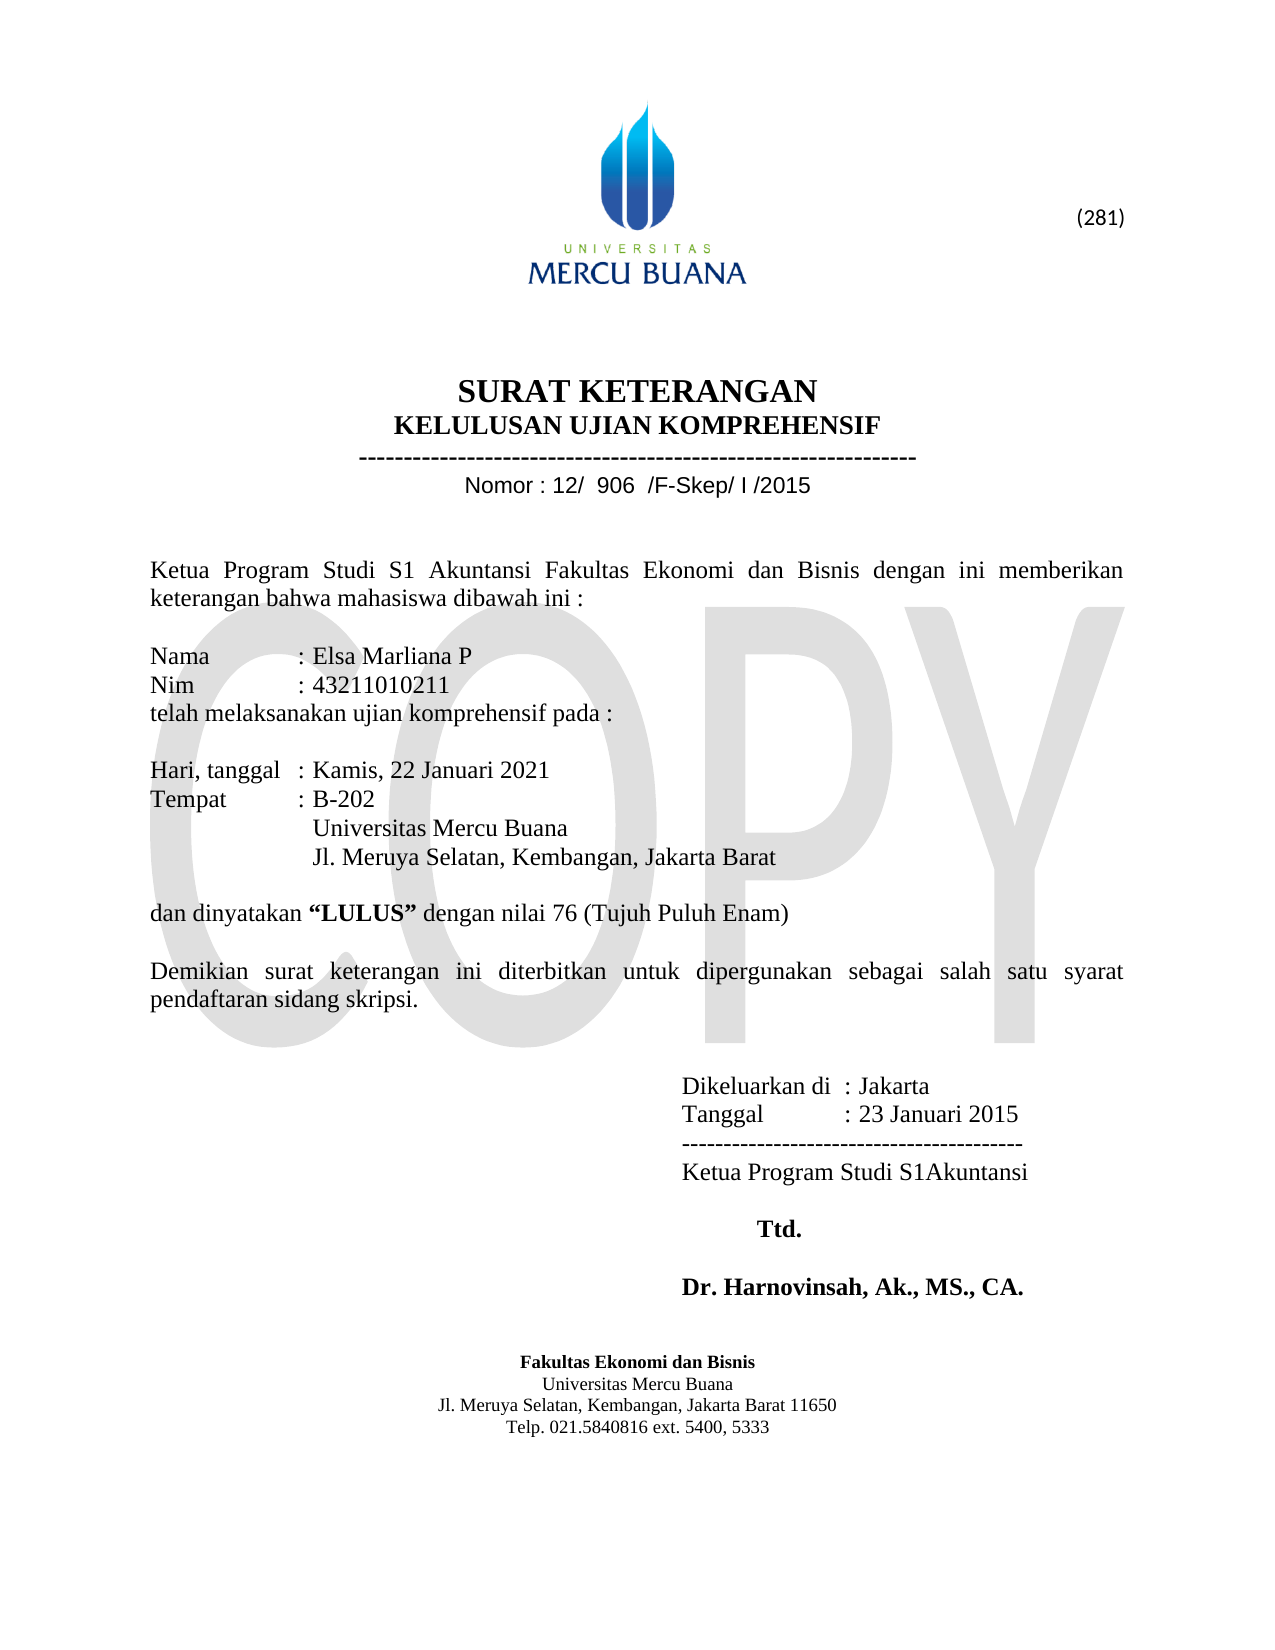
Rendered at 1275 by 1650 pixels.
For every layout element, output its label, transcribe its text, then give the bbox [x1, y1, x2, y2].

picture [523, 96, 750, 203]
text Dikeluarkan di : Jakarta [150, 1071, 1125, 1099]
text telah melaksanakan ujian komprehensif pada : [150, 698, 1125, 727]
text Ketua Program Studi S1 Akuntansi Fakultas Ekonomi dan Bisnis dengan ini memberikan keterangan bahwa mahasiswa dibawah ini : [150, 555, 1125, 612]
text Ttd. [150, 1214, 1125, 1243]
text Fakultas Ekonomi dan Bisnis [150, 1351, 1125, 1373]
text dan dinyatakan “LULUS” dengan nilai 76 (Tujuh Puluh Enam) [150, 898, 1125, 927]
text KELULUSAN UJIAN KOMPREHENSIF [150, 409, 1125, 441]
text Tempat : B-202 [150, 784, 1125, 813]
text Hari, tanggal : Kamis, 22 Januari 2021 [150, 755, 1125, 784]
text Nim : 43211010211 [150, 670, 1125, 698]
text Nama : Elsa Marliana P [150, 641, 1125, 670]
text Universitas Mercu Buana [150, 1373, 1125, 1394]
text Jl. Meruya Selatan, Kembangan, Jakarta Barat [150, 842, 1125, 870]
text Telp. 021.5840816 ext. 5400, 5333 [150, 1416, 1125, 1437]
text SURAT KETERANGAN [150, 371, 1125, 409]
text Nomor : 12/ 906 /F-Skep/ I /2015 [150, 472, 1125, 498]
text Ketua Program Studi S1Akuntansi [150, 1157, 1125, 1186]
text Tanggal : 23 Januari 2015 [150, 1099, 1125, 1128]
text Dr. Harnovinsah, Ak., MS., CA. [150, 1272, 1125, 1301]
text Demikian surat keterangan ini diterbitkan untuk dipergunakan sebagai salah satu syarat pendaftaran sidang skripsi. [150, 956, 1125, 1013]
text (281) [150, 203, 1125, 231]
picture [523, 231, 750, 288]
text Universitas Mercu Buana [150, 813, 1125, 842]
text ----------------------------------------- [150, 1128, 1125, 1157]
text -------------------------------------------------------------- [150, 441, 1125, 472]
text Jl. Meruya Selatan, Kembangan, Jakarta Barat 11650 [150, 1394, 1125, 1416]
